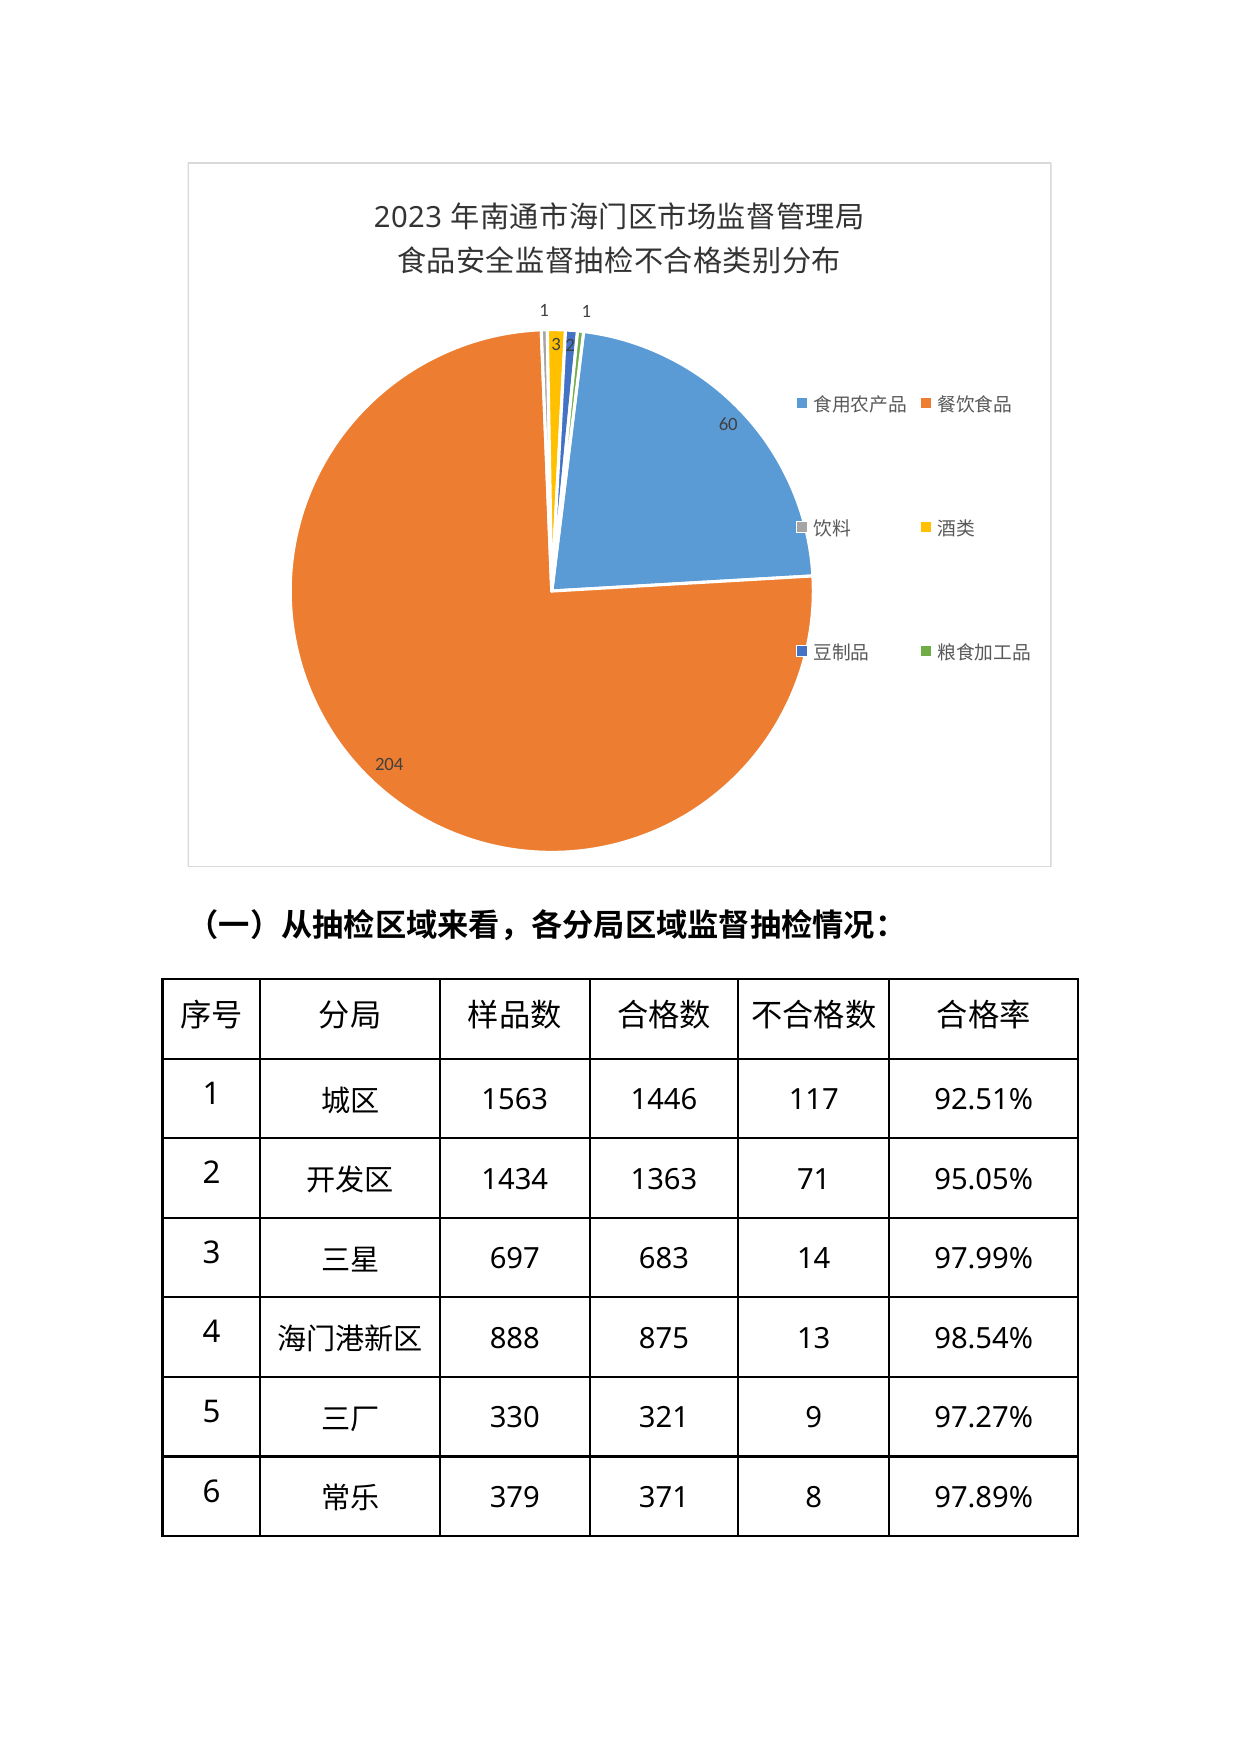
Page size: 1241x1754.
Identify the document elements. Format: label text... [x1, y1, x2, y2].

table_cell 1 [164, 1060, 259, 1137]
table_cell 321 [591, 1378, 737, 1455]
table_cell 888 [441, 1298, 589, 1376]
table_cell 92.51% [890, 1060, 1077, 1137]
table_header 序号 [164, 980, 259, 1057]
table_header 合格数 [591, 980, 737, 1057]
table_cell 三厂 [261, 1378, 439, 1455]
table_cell 71 [739, 1139, 888, 1217]
table_cell 1434 [441, 1139, 589, 1217]
table_cell 98.54% [890, 1298, 1077, 1376]
table_header 合格率 [890, 980, 1077, 1057]
table_cell 三星 [261, 1219, 439, 1296]
table_cell 330 [441, 1378, 589, 1455]
table_cell 常乐 [261, 1458, 439, 1535]
table_cell 海门港新区 [261, 1298, 439, 1376]
table_cell 1446 [591, 1060, 737, 1137]
table_cell 683 [591, 1219, 737, 1296]
table_cell 97.27% [890, 1378, 1077, 1455]
table_cell 6 [164, 1458, 259, 1535]
table_cell 13 [739, 1298, 888, 1376]
table_cell 9 [739, 1378, 888, 1455]
table_cell 97.89% [890, 1458, 1077, 1535]
table_cell 95.05% [890, 1139, 1077, 1217]
table_cell 697 [441, 1219, 589, 1296]
table_header 分局 [261, 980, 439, 1057]
table_cell 3 [164, 1219, 259, 1296]
table_cell 1563 [441, 1060, 589, 1137]
table_header 不合格数 [739, 980, 888, 1057]
table_cell 5 [164, 1378, 259, 1455]
table_cell 97.99% [890, 1219, 1077, 1296]
table_cell 8 [739, 1458, 888, 1535]
table_cell 2 [164, 1139, 259, 1217]
table_cell 开发区 [261, 1139, 439, 1217]
table_cell 117 [739, 1060, 888, 1137]
table_cell 371 [591, 1458, 737, 1535]
list 从抽检区域来看，各分局区域监督抽检情况： [187, 890, 1053, 955]
table_cell 4 [164, 1298, 259, 1376]
table_cell 379 [441, 1458, 589, 1535]
table_header 样品数 [441, 980, 589, 1057]
table_cell 14 [739, 1219, 888, 1296]
table_cell 城区 [261, 1060, 439, 1137]
table_cell 875 [591, 1298, 737, 1376]
table_cell 1363 [591, 1139, 737, 1217]
